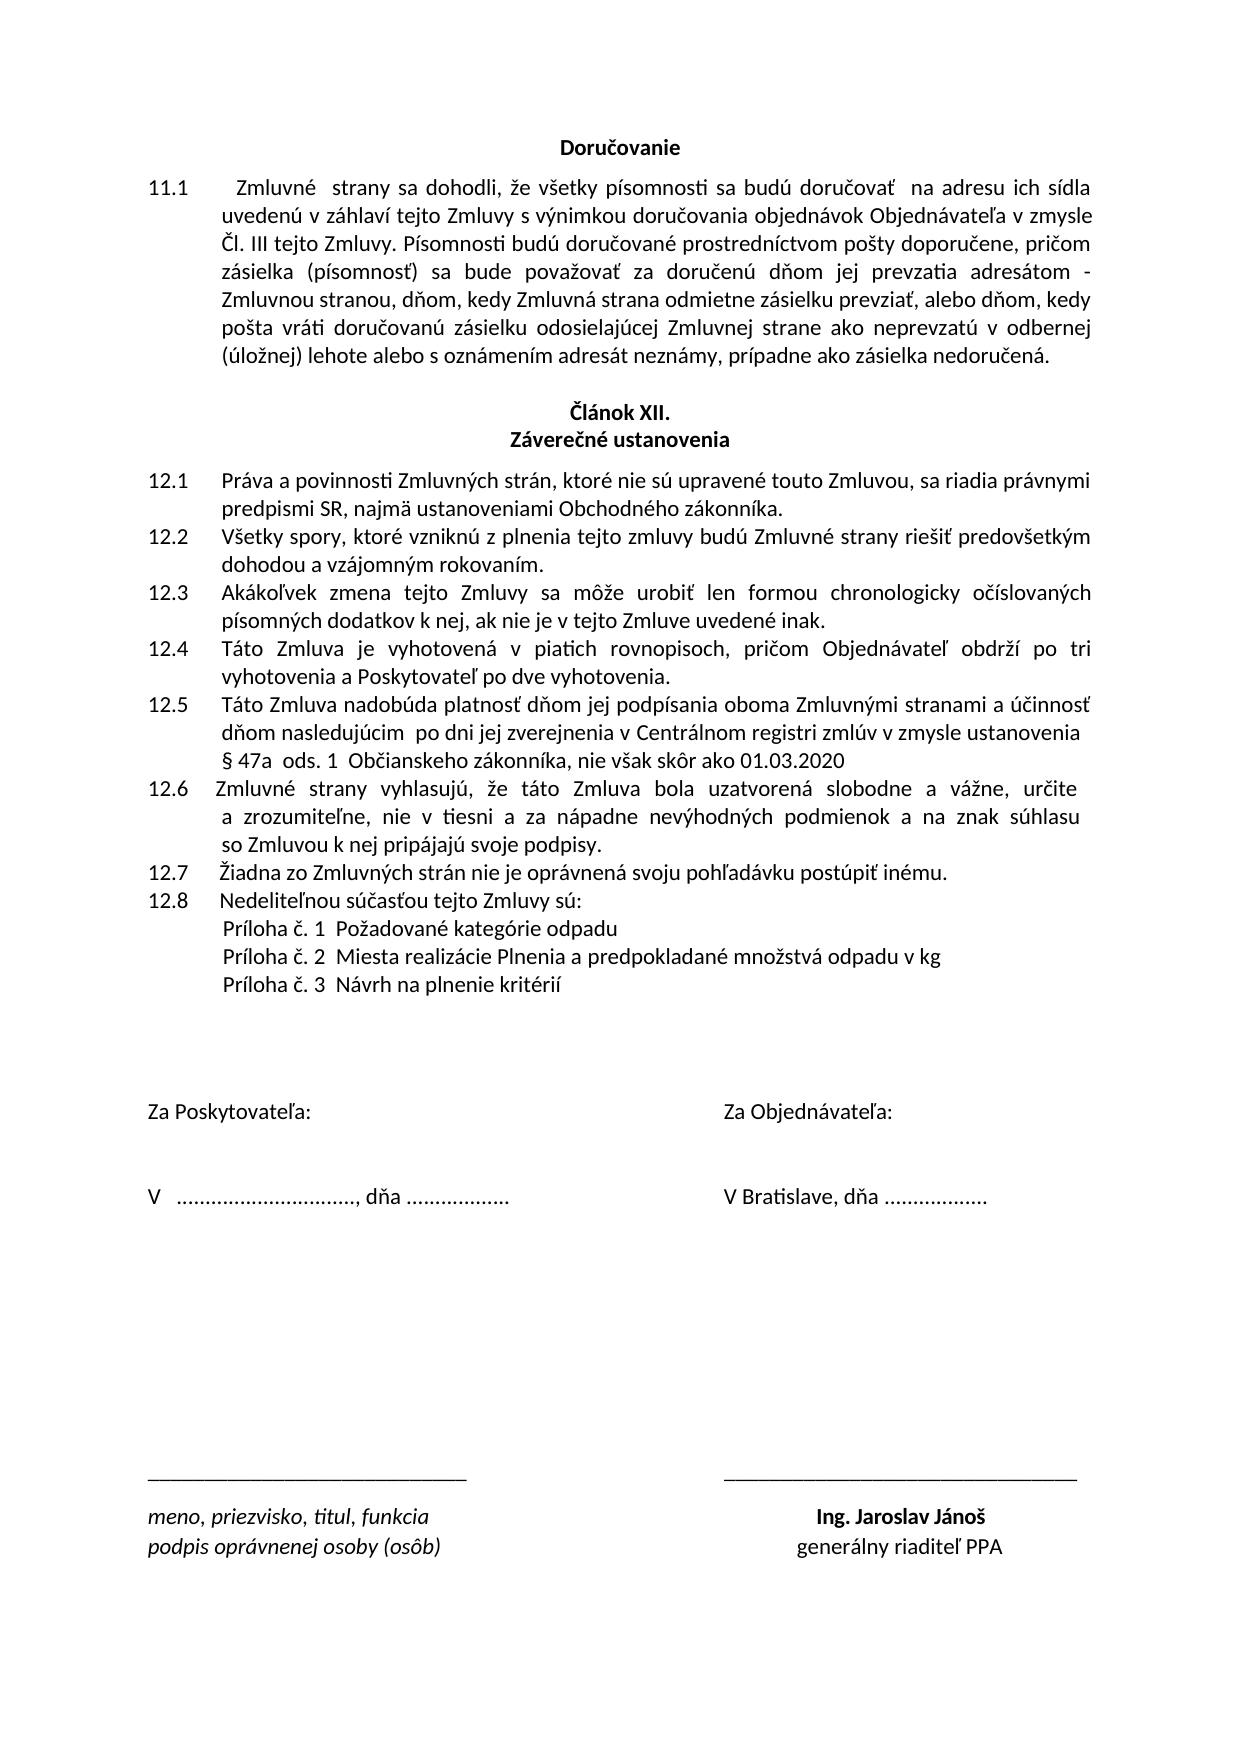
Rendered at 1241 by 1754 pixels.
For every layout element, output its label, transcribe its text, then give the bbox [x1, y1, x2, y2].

text Doručovanie [148, 133, 1093, 161]
list Príloha č. 3 Návrh na plnenie kritérií [223, 971, 1093, 998]
text 12.2 Všetky spory, ktoré vzniknú z plnenia tejto zmluvy budú Zmluvné strany riešiť predovšetkým dohodou a vzájomným rokovaním. [148, 522, 1093, 578]
text 12.5 Táto Zmluva nadobúda platnosť dňom jej podpísania oboma Zmluvnými stranami a účinnosť dňom nasledujúcim po dni jej zverejnenia v Centrálnom registri zmlúv v zmysle ustanovenia § 47a ods. 1 Občianskeho zákonníka, nie však skôr ako 01.03.2020 [148, 690, 1093, 774]
text ____________________________ _______________________________ [148, 1456, 1093, 1484]
text 12.3 Akákoľvek zmena tejto Zmluvy sa môže urobiť len formou chronologicky očíslovaných písomných dodatkov k nej, ak nie je v tejto Zmluve uvedené inak. [148, 578, 1093, 634]
text Za Poskytovateľa: Za Objednávateľa: [148, 1097, 1093, 1126]
text 12.6 Zmluvné strany vyhlasujú, že táto Zmluva bola uzatvorená slobodne a vážne, určite a zrozumiteľne, nie v tiesni a za nápadne nevýhodných podmienok a na znak súhlasu so Zmluvou k nej pripájajú svoje podpisy. [148, 774, 1093, 858]
text V ..............................., dňa .................. V Bratislave, dňa .................. [148, 1182, 1093, 1210]
list Príloha č. 1 Požadované kategórie odpadu [223, 914, 1093, 942]
text Článok XII. [148, 398, 1093, 426]
text 12.4 Táto Zmluva je vyhotovená v piatich rovnopisoch, pričom Objednávateľ obdrží po tri vyhotovenia a Poskytovateľ po dve vyhotovenia. [148, 634, 1093, 690]
text Záverečné ustanovenia [148, 426, 1093, 454]
text 12.7 Žiadna zo Zmluvných strán nie je oprávnená svoju pohľadávku postúpiť inému. [148, 858, 1093, 886]
text 12.8 Nedeliteľnou súčasťou tejto Zmluvy sú: [148, 886, 1093, 914]
text 11.1 Zmluvné strany sa dohodli, že všetky písomnosti sa budú doručovať na adresu ich sídla uvedenú v záhlaví tejto Zmluvy s výnimkou doručovania objednávok Objednávateľa v zmysle Čl. III tejto Zmluvy. Písomnosti budú doručované prostredníctvom pošty doporučene, pričom zásielka (písomnosť) sa bude považovať za doručenú dňom jej prevzatia adresátom -Zmluvnou stranou, dňom, kedy Zmluvná strana odmietne zásielku prevziať, alebo dňom, kedy pošta vráti doručovanú zásielku odosielajúcej Zmluvnej strane ako neprevzatú v odbernej (úložnej) lehote alebo s oznámením adresát neznámy, prípadne ako zásielka nedoručená. [148, 173, 1093, 369]
text podpis oprávnenej osoby (osôb) generálny riaditeľ PPA [148, 1532, 1093, 1560]
text meno, priezvisko, titul, funkcia Ing. Jaroslav Jánoš [148, 1502, 1093, 1530]
list Príloha č. 2 Miesta realizácie Plnenia a predpokladané množstvá odpadu v kg [223, 942, 1093, 971]
text 12.1 Práva a povinnosti Zmluvných strán, ktoré nie sú upravené touto Zmluvou, sa riadia právnymi predpismi SR, najmä ustanoveniami Obchodného zákonníka. [148, 466, 1093, 522]
